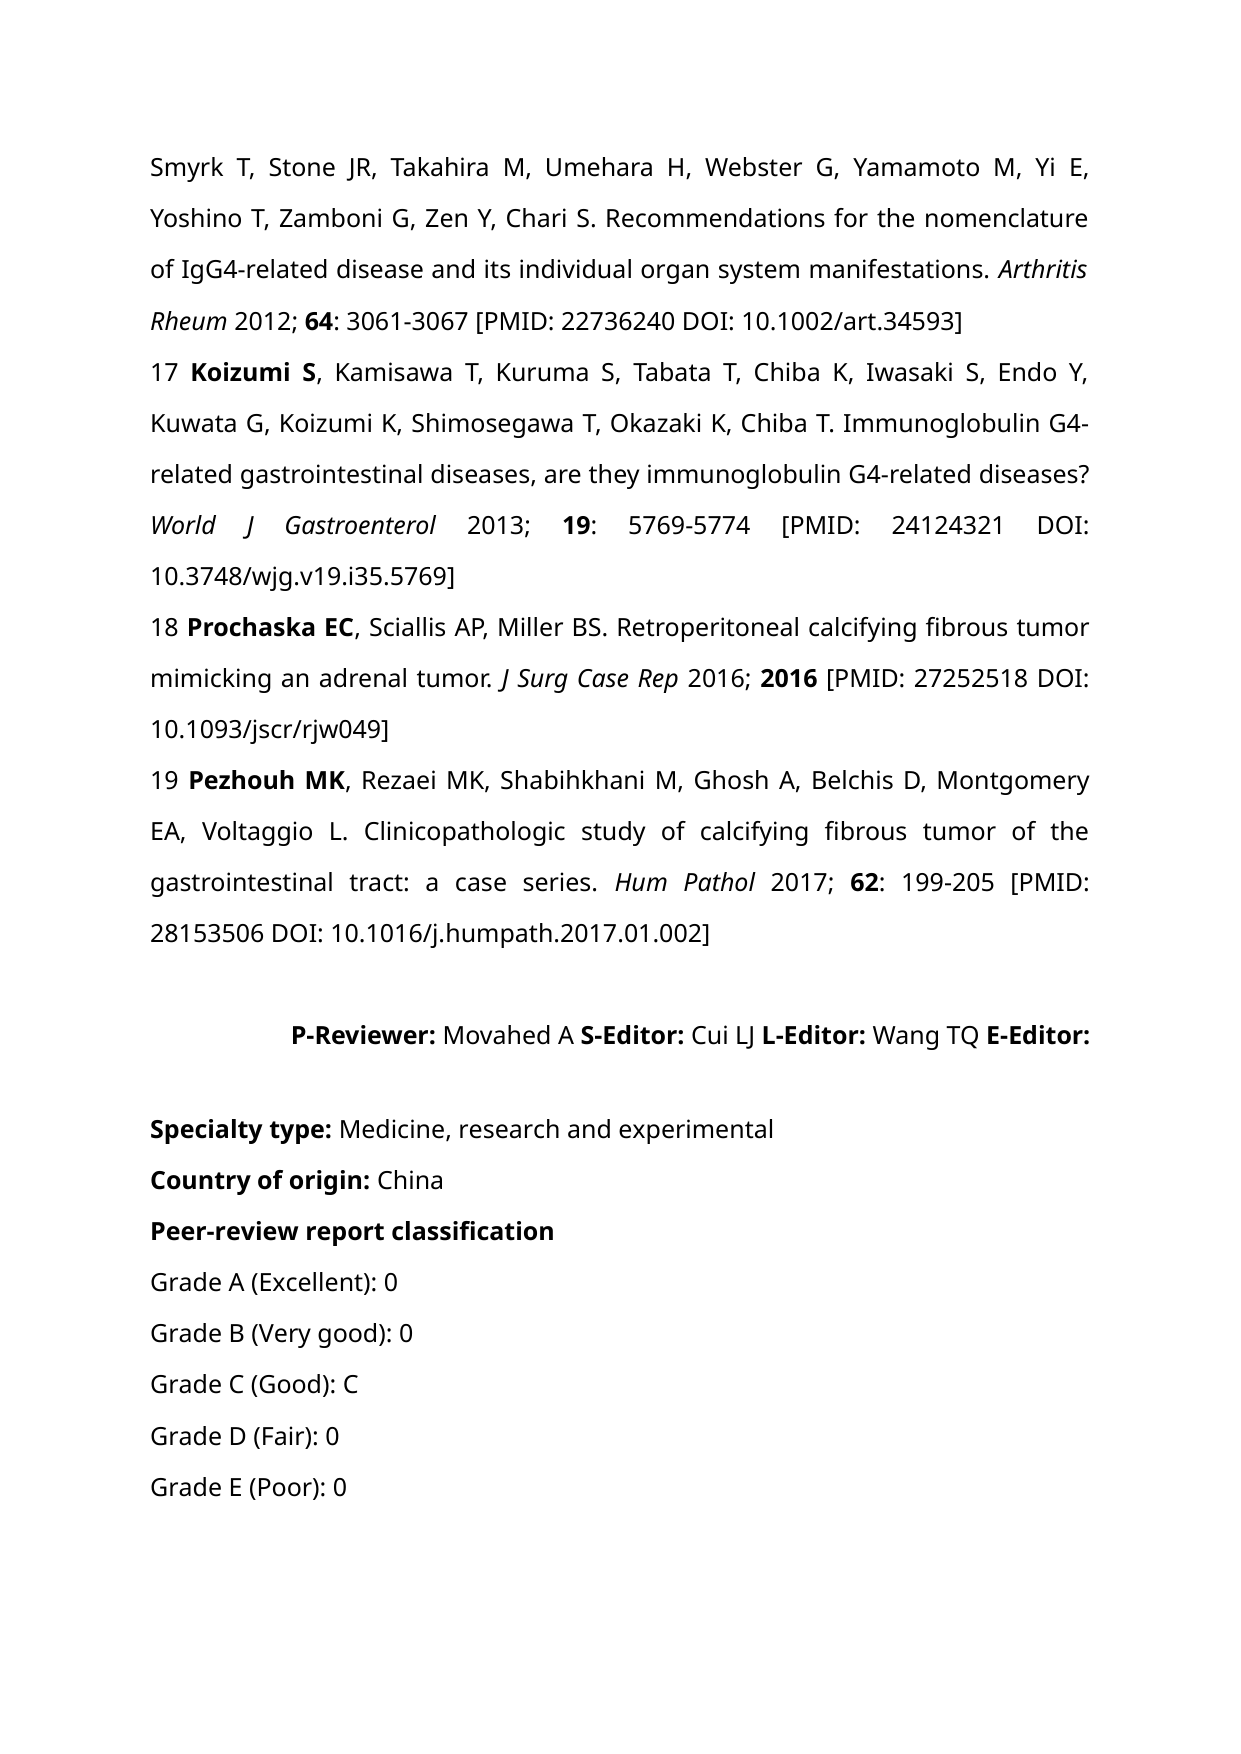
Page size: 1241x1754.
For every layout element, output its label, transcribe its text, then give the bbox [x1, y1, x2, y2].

text Country of origin: China [150, 1163, 1090, 1197]
text Specialty type: Medicine, research and experimental [150, 1112, 1090, 1146]
text 18 Prochaska EC, Sciallis AP, Miller BS. Retroperitoneal calcifying fibrous tumor mimicking an adrenal tumor. J Surg Case Rep 2016; 2016 [PMID: 27252518 DOI: 10.1093/jscr/rjw049] [150, 609, 1090, 746]
text Grade E (Poor): 0 [150, 1469, 1090, 1503]
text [150, 150, 1090, 337]
text P-Reviewer: Movahed A S-Editor: Cui LJ L-Editor: Wang TQ E-Editor: [150, 1018, 1090, 1052]
text Grade B (Very good): 0 [150, 1316, 1090, 1350]
text Peer-review report classification [150, 1214, 1090, 1248]
text Grade A (Excellent): 0 [150, 1265, 1090, 1299]
text Grade D (Fair): 0 [150, 1418, 1090, 1452]
text Grade C (Good): C [150, 1367, 1090, 1401]
text 17 Koizumi S, Kamisawa T, Kuruma S, Tabata T, Chiba K, Iwasaki S, Endo Y, Kuwata G, Koizumi K, Shimosegawa T, Okazaki K, Chiba T. Immunoglobulin G4-related gastrointestinal diseases, are they immunoglobulin G4-related diseases? World J Gastroenterol 2013; 19: 5769-5774 [PMID: 24124321 DOI: 10.3748/wjg.v19.i35.5769] [150, 354, 1090, 592]
text 19 Pezhouh MK, Rezaei MK, Shabihkhani M, Ghosh A, Belchis D, Montgomery EA, Voltaggio L. Clinicopathologic study of calcifying fibrous tumor of the gastrointestinal tract: a case series. Hum Pathol 2017; 62: 199-205 [PMID: 28153506 DOI: 10.1016/j.humpath.2017.01.002] [150, 762, 1090, 950]
